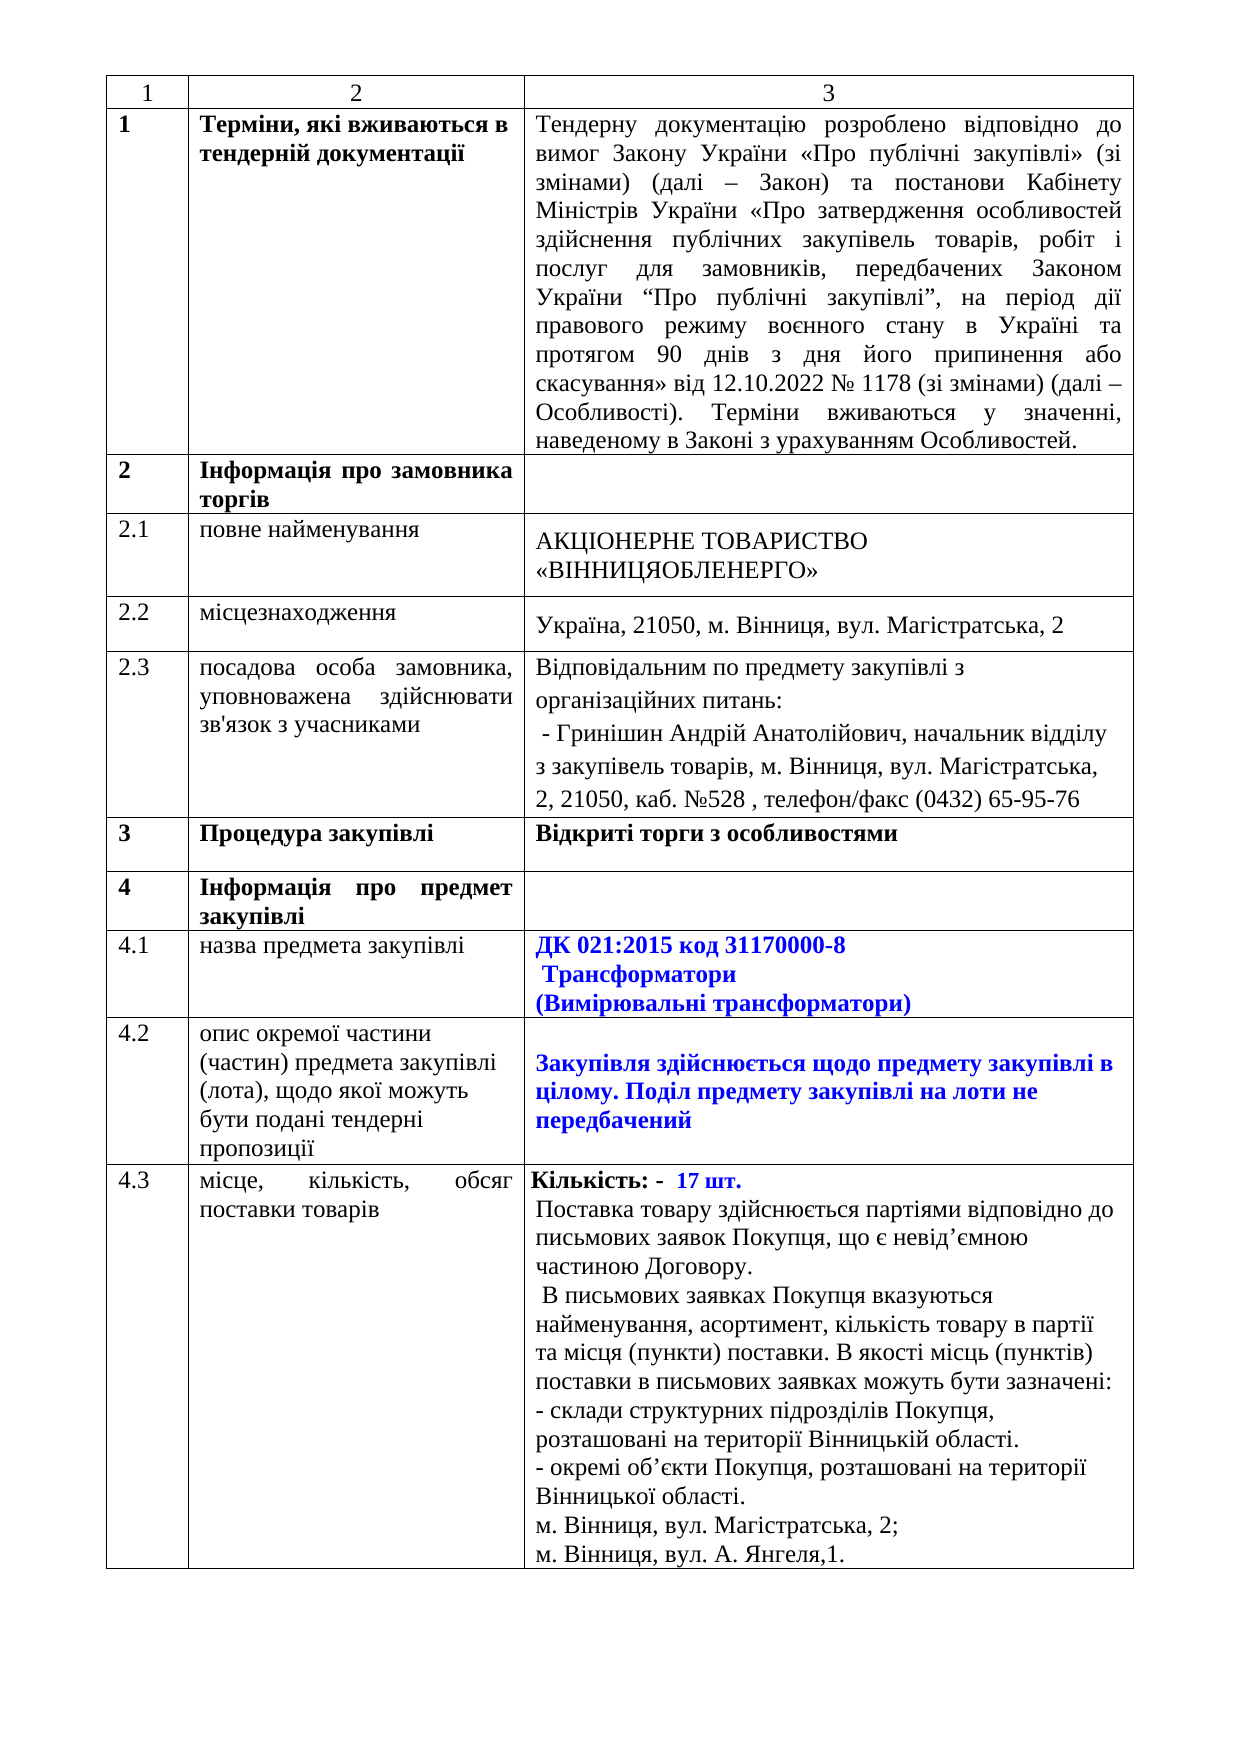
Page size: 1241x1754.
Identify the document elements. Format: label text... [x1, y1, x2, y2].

table_cell 4 [107, 872, 188, 929]
table_cell Тендерну документацію розроблено відповідно до вимог Закону України «Про публічні закупівлі» (зі змінами) (далі – Закон) та постанови Кабінету Міністрів України «Про затвердження особливостей здійснення публічних закупівель товарів, робіт і послуг для замовників, передбачених Законом України “Про публічні закупівлі”, на період дії правового режиму воєнного стану в Україні та протягом 90 днів з дня його припинення або скасування» від 12.10.2022 № 1178 (зі змінами) (далі – Особливості). Терміни вживаються у значенні, наведеному в Законі з урахуванням Особливостей. [525, 109, 1133, 454]
table_cell ДК 021:2015 код 31170000-8 Трансформатори (Вимірювальні трансформатори) [525, 931, 1133, 1017]
table_cell місцезнаходження [189, 597, 524, 651]
table_cell 4.3 [107, 1165, 188, 1567]
table_cell 3 [525, 76, 1133, 108]
table_cell 2.3 [107, 652, 188, 817]
table_cell [525, 455, 1133, 513]
table_cell [525, 872, 1133, 929]
table_cell назва предмета закупівлі [189, 931, 524, 1017]
table_cell АКЦІОНЕРНЕ ТОВАРИСТВО «ВІННИЦЯОБЛЕНЕРГО» [525, 514, 1133, 596]
table_cell Відповідальним по предмету закупівлі з організаційних питань: - Гринішин Андрій Анатолійович, начальник відділу з закупівель товарів, м. Вінниця, вул. Магістратська, 2, 21050, каб. №528 , телефон/факс (0432) 65-95-76 [525, 652, 1133, 817]
table_cell Україна, . Вінниця, вул. Магістратська, 2 [525, 597, 1133, 651]
table_cell 4.2 [107, 1018, 188, 1164]
table_cell Терміни, які вживаються в тендерній документації [189, 109, 524, 454]
table_cell 2 [189, 76, 524, 108]
table_cell 2.1 [107, 514, 188, 596]
table_cell Закупівля здійснюється щодо предмету закупівлі в цілому. Поділ предмету закупівлі на лоти не передбачений [525, 1018, 1133, 1164]
table_cell 1 [107, 109, 188, 454]
table_cell 2.2 [107, 597, 188, 651]
table_cell 2 [107, 455, 188, 513]
table_cell опис окремої частини (частин) предмета закупівлі (лота), щодо якої можуть бути подані тендерні пропозиції [189, 1018, 524, 1164]
table_cell Інформація про предмет закупівлі [189, 872, 524, 929]
table_cell Кількість: - 17 шт. Поставка товару здійснюється партіями відповідно до письмових заявок Покупця, що є невід’ємною частиною Договору. В письмових заявках Покупця вказуються найменування, асортимент, кількість товару в партії та місця (пункти) поставки. В якості місць (пунктів) поставки в письмових заявках можуть бути зазначені: - склади структурних підрозділів Покупця, розташовані на території Вінницькій області. - окремі об’єкти Покупця, розташовані на території Вінницької області. м. Вінниця, вул. Магістратська, 2; м. Вiнниця, вул. А. Янгеля,1. [525, 1165, 1133, 1567]
table_cell 1 [107, 76, 188, 108]
table_cell місце, кількість, обсяг поставки товарів [189, 1165, 524, 1567]
table_cell Відкриті торги з особливостями [525, 818, 1133, 871]
table_cell Інформація про замовника торгів [189, 455, 524, 513]
table_cell Процедура закупівлі [189, 818, 524, 871]
table_cell 4.1 [107, 931, 188, 1017]
table_cell повне найменування [189, 514, 524, 596]
table_cell посадова особа замовника, уповноважена здійснювати зв'язок з учасниками [189, 652, 524, 817]
table_cell 3 [107, 818, 188, 871]
